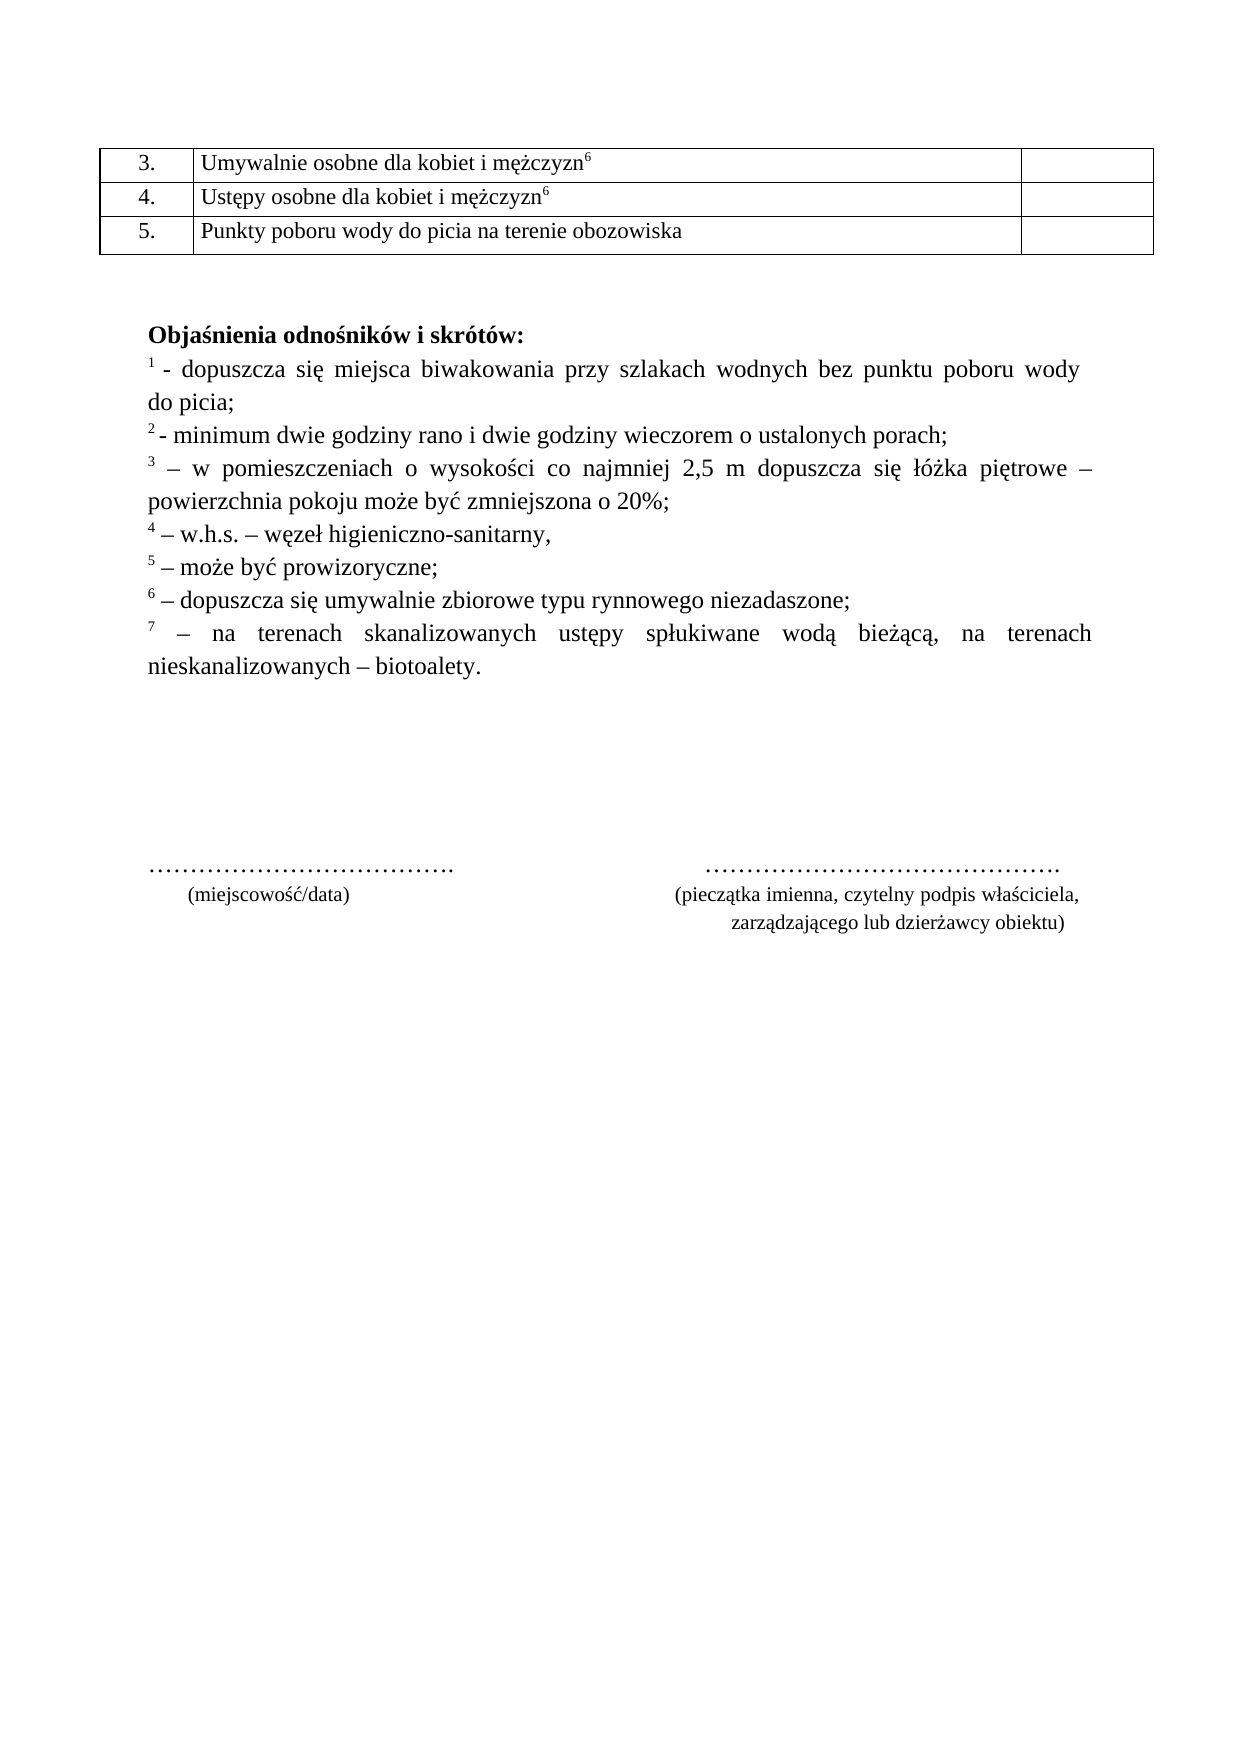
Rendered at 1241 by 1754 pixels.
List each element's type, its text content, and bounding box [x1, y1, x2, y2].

text 7 – na terenach skanalizowanych ustępy spłukiwane wodą bieżącą, na terenach nieskanalizowanych – biotoalety. [148, 618, 1093, 679]
table_cell [1022, 149, 1153, 182]
table_cell Ustępy osobne dla kobiet i mężczyzn6 [194, 183, 1021, 216]
table_cell Umywalnie osobne dla kobiet i mężczyzn6 [194, 149, 1021, 182]
table_cell 4. [101, 183, 193, 216]
table_cell [1022, 217, 1153, 253]
table_cell 3. [101, 149, 193, 182]
text ………………………………. ……………………………………. [148, 849, 1093, 878]
text (miejscowość/data) (pieczątka imienna, czytelny podpis właściciela, zarządzającego lub dzierżawcy obiektu) [148, 882, 1093, 934]
text Objaśnienia odnośników i skrótów: [148, 321, 1093, 349]
table_cell Punkty poboru wody do picia na terenie obozowiska [194, 217, 1021, 253]
text 4 – w.h.s. – węzeł higieniczno-sanitarny, [148, 519, 1093, 547]
text 6 – dopuszcza się umywalnie zbiorowe typu rynnowego niezadaszone; [148, 585, 1093, 613]
text 2 - minimum dwie godziny rano i dwie godziny wieczorem o ustalonych porach; [148, 420, 1093, 448]
table_cell 5. [101, 217, 193, 253]
text 1 - dopuszcza się miejsca biwakowania przy szlakach wodnych bez punktu poboru wody do picia; [148, 354, 1093, 415]
table_cell [1022, 183, 1153, 216]
text 3 – w pomieszczeniach o wysokości co najmniej 2,5 m dopuszcza się łóżka piętrowe – powierzchnia pokoju może być zmniejszona o 20%; [148, 453, 1093, 514]
text 5 – może być prowizoryczne; [148, 552, 1093, 581]
